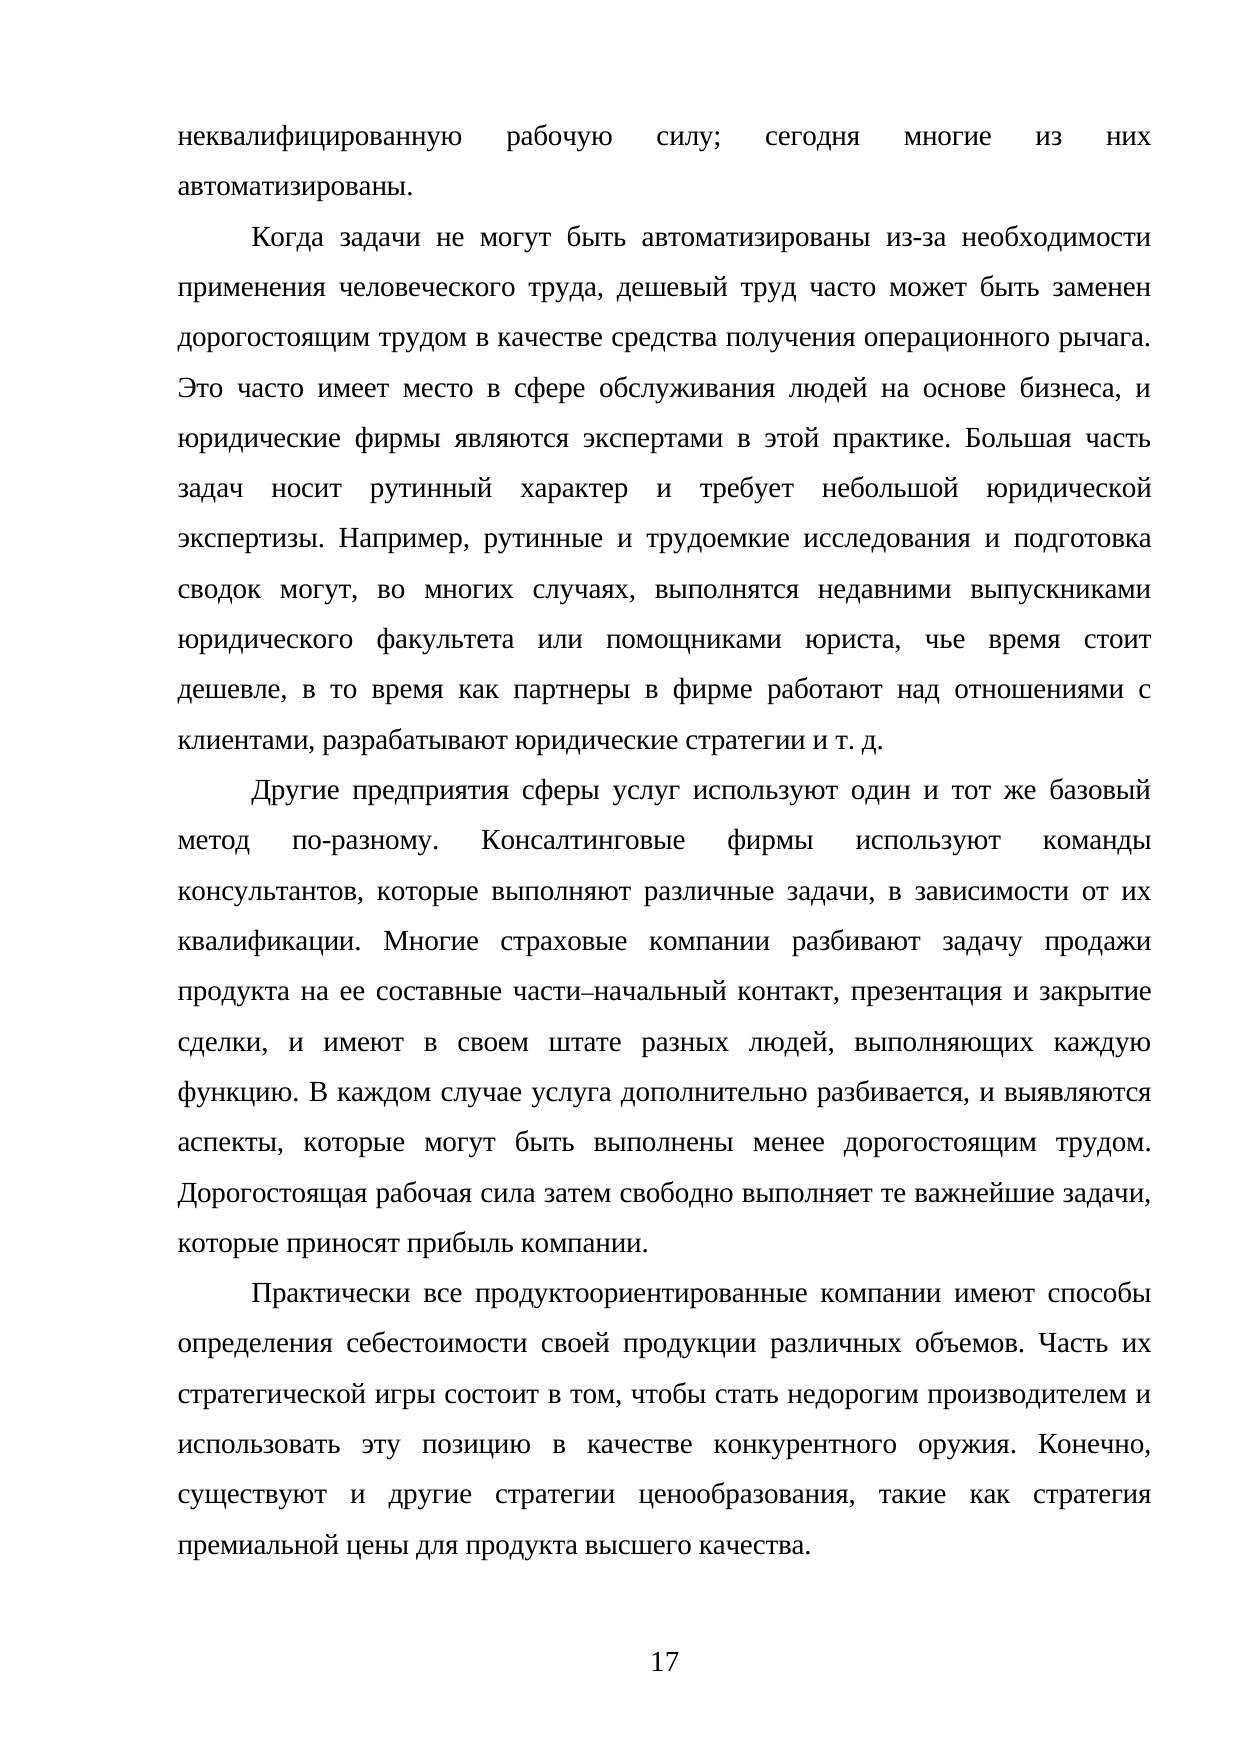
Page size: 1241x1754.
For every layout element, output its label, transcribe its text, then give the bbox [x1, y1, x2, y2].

text Практически все продуктоориентированные компании имеют способы определения себестоимости своей продукции различных объемов. Часть их стратегической игры состоит в том, чтобы стать недорогим производителем и использовать эту позицию в качестве конкурентного оружия. Конечно, существуют и другие стратегии ценообразования, такие как стратегия премиальной цены для продукта высшего качества. [177, 1275, 1152, 1560]
text Когда задачи не могут быть автоматизированы из-за необходимости применения человеческого труда, дешевый труд часто может быть заменен дорогостоящим трудом в качестве средства получения операционного рычага. Это часто имеет место в сфере обслуживания людей на основе бизнеса, и юридические фирмы являются экспертами в этой практике. Большая часть задач носит рутинный характер и требует небольшой юридической экспертизы. Например, рутинные и трудоемкие исследования и подготовка сводок могут, во многих случаях, выполнятся недавними выпускниками юридического факультета или помощниками юриста, чье время стоит дешевле, в то время как партнеры в фирме работают над отношениями с клиентами, разрабатывают юридические стратегии и т. д. [177, 219, 1152, 755]
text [177, 118, 1152, 202]
text Другие предприятия сферы услуг используют один и тот же базовый метод по-разному. Консалтинговые фирмы используют команды консультантов, которые выполняют различные задачи, в зависимости от их квалификации. Многие страховые компании разбивают задачу продажи продукта на ее составные части–начальный контакт, презентация и закрытие сделки, и имеют в своем штате разных людей, выполняющих каждую функцию. В каждом случае услуга дополнительно разбивается, и выявляются аспекты, которые могут быть выполнены менее дорогостоящим трудом. Дорогостоящая рабочая сила затем свободно выполняет те важнейшие задачи, которые приносят прибыль компании. [177, 772, 1152, 1258]
